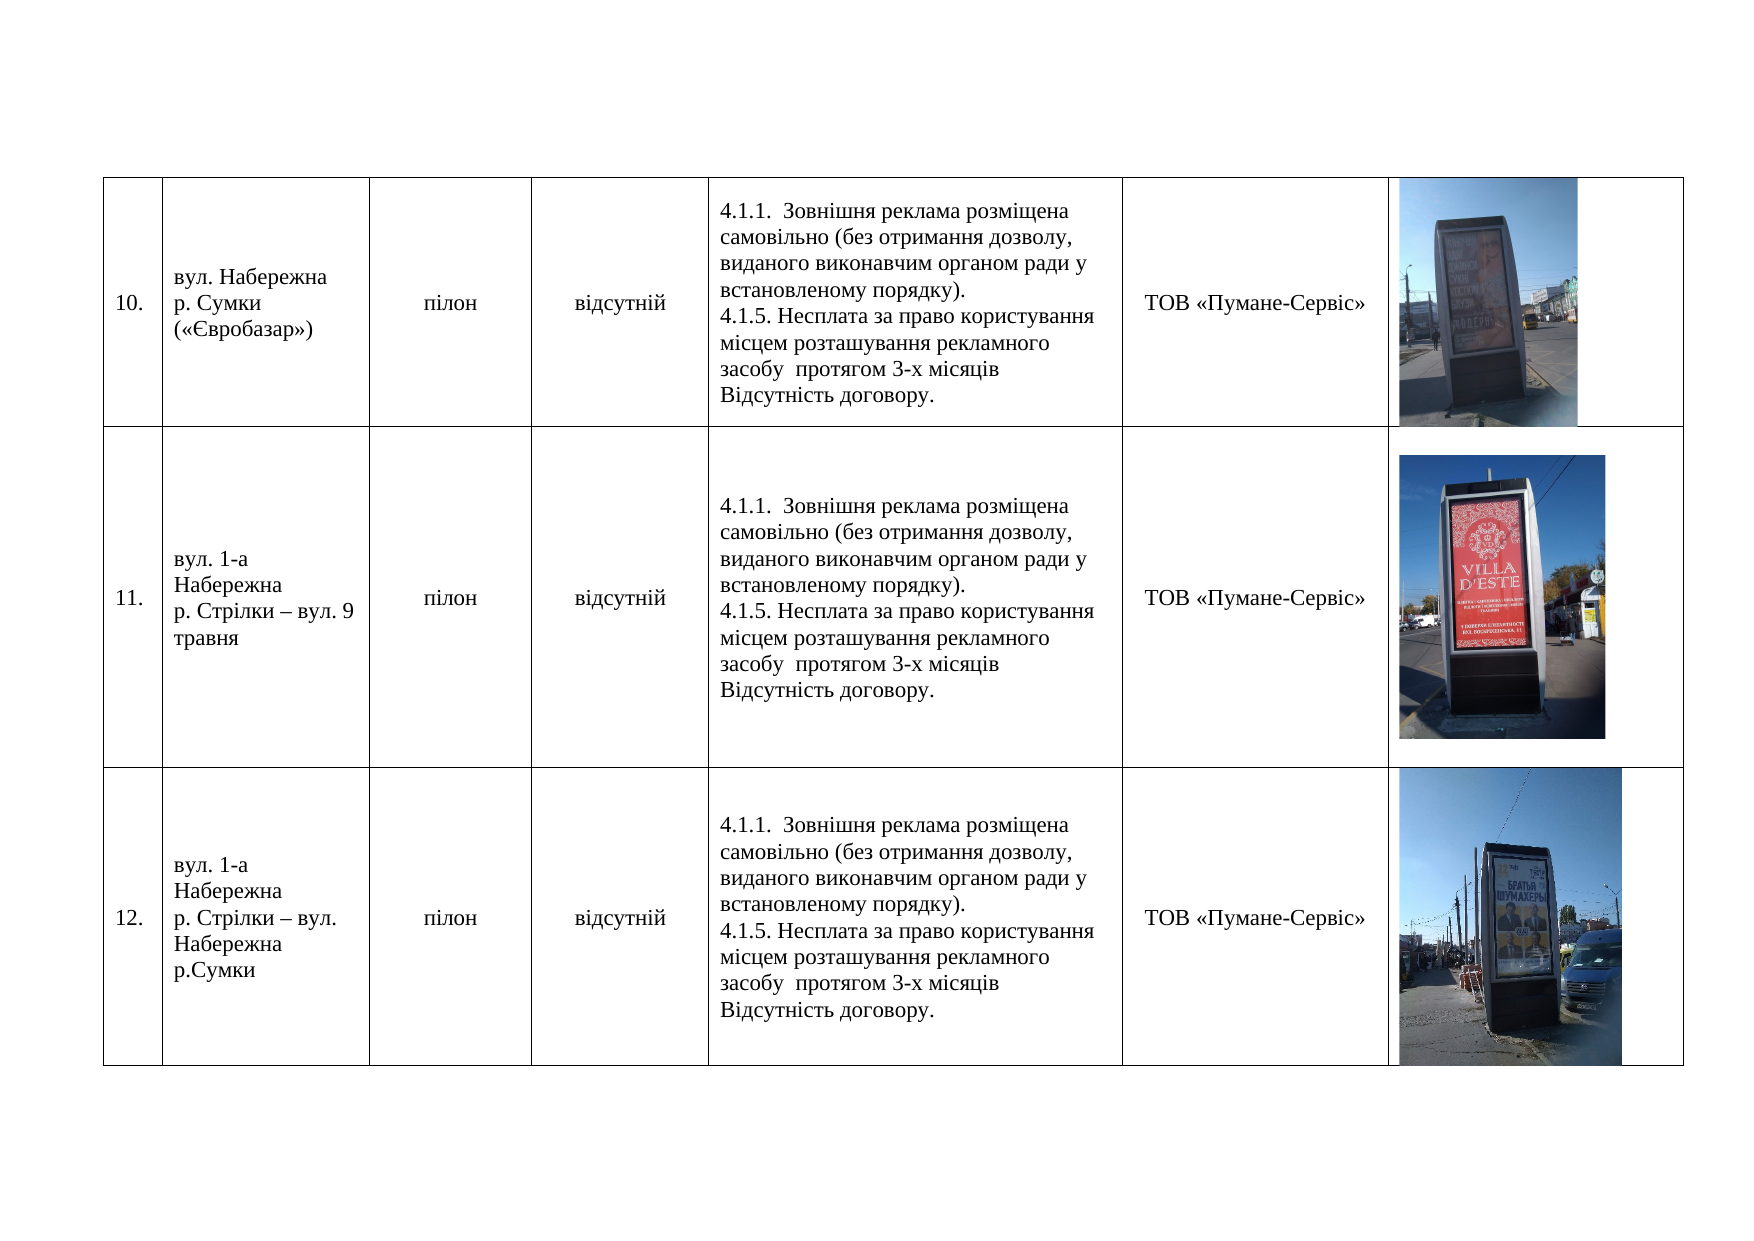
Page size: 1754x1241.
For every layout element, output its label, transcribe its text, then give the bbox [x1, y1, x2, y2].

table_cell 12. [104, 768, 162, 1065]
table_cell пілон [370, 178, 531, 426]
table_cell вул. 1-а Набережна р. Стрілки – вул. Набережна р.Сумки [163, 768, 369, 1065]
table_cell пілон [370, 427, 531, 767]
picture [1399, 455, 1606, 739]
picture [1399, 768, 1622, 1066]
table_cell 10. [104, 178, 162, 426]
table_cell 11. [104, 427, 162, 767]
table_cell Дозвіл № 11/13 відсутній [532, 427, 708, 767]
table_cell ТОВ «Пумане-Сервіс» [1123, 178, 1388, 426]
table_cell [1578, 178, 1683, 426]
table_cell ТОВ «Пумане-Сервіс» [1123, 768, 1388, 1065]
table_cell ТОВ «Пумане-Сервіс» [1123, 427, 1388, 767]
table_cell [709, 178, 1122, 426]
table_cell [1389, 427, 1683, 767]
table_cell пілон [370, 768, 531, 1065]
picture [1399, 178, 1578, 427]
table_cell [1389, 768, 1399, 1065]
table_cell Дозвіл № 10/13 відсутній [532, 178, 708, 426]
table_cell вул. 1-а Набережна р. Стрілки – вул. 9 травня [163, 427, 369, 767]
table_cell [163, 178, 369, 426]
table_cell Дозв іл № 12/13 відсутній [532, 768, 708, 1065]
table_cell [1389, 178, 1399, 426]
table_cell [1622, 768, 1683, 1065]
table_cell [709, 768, 1122, 1065]
